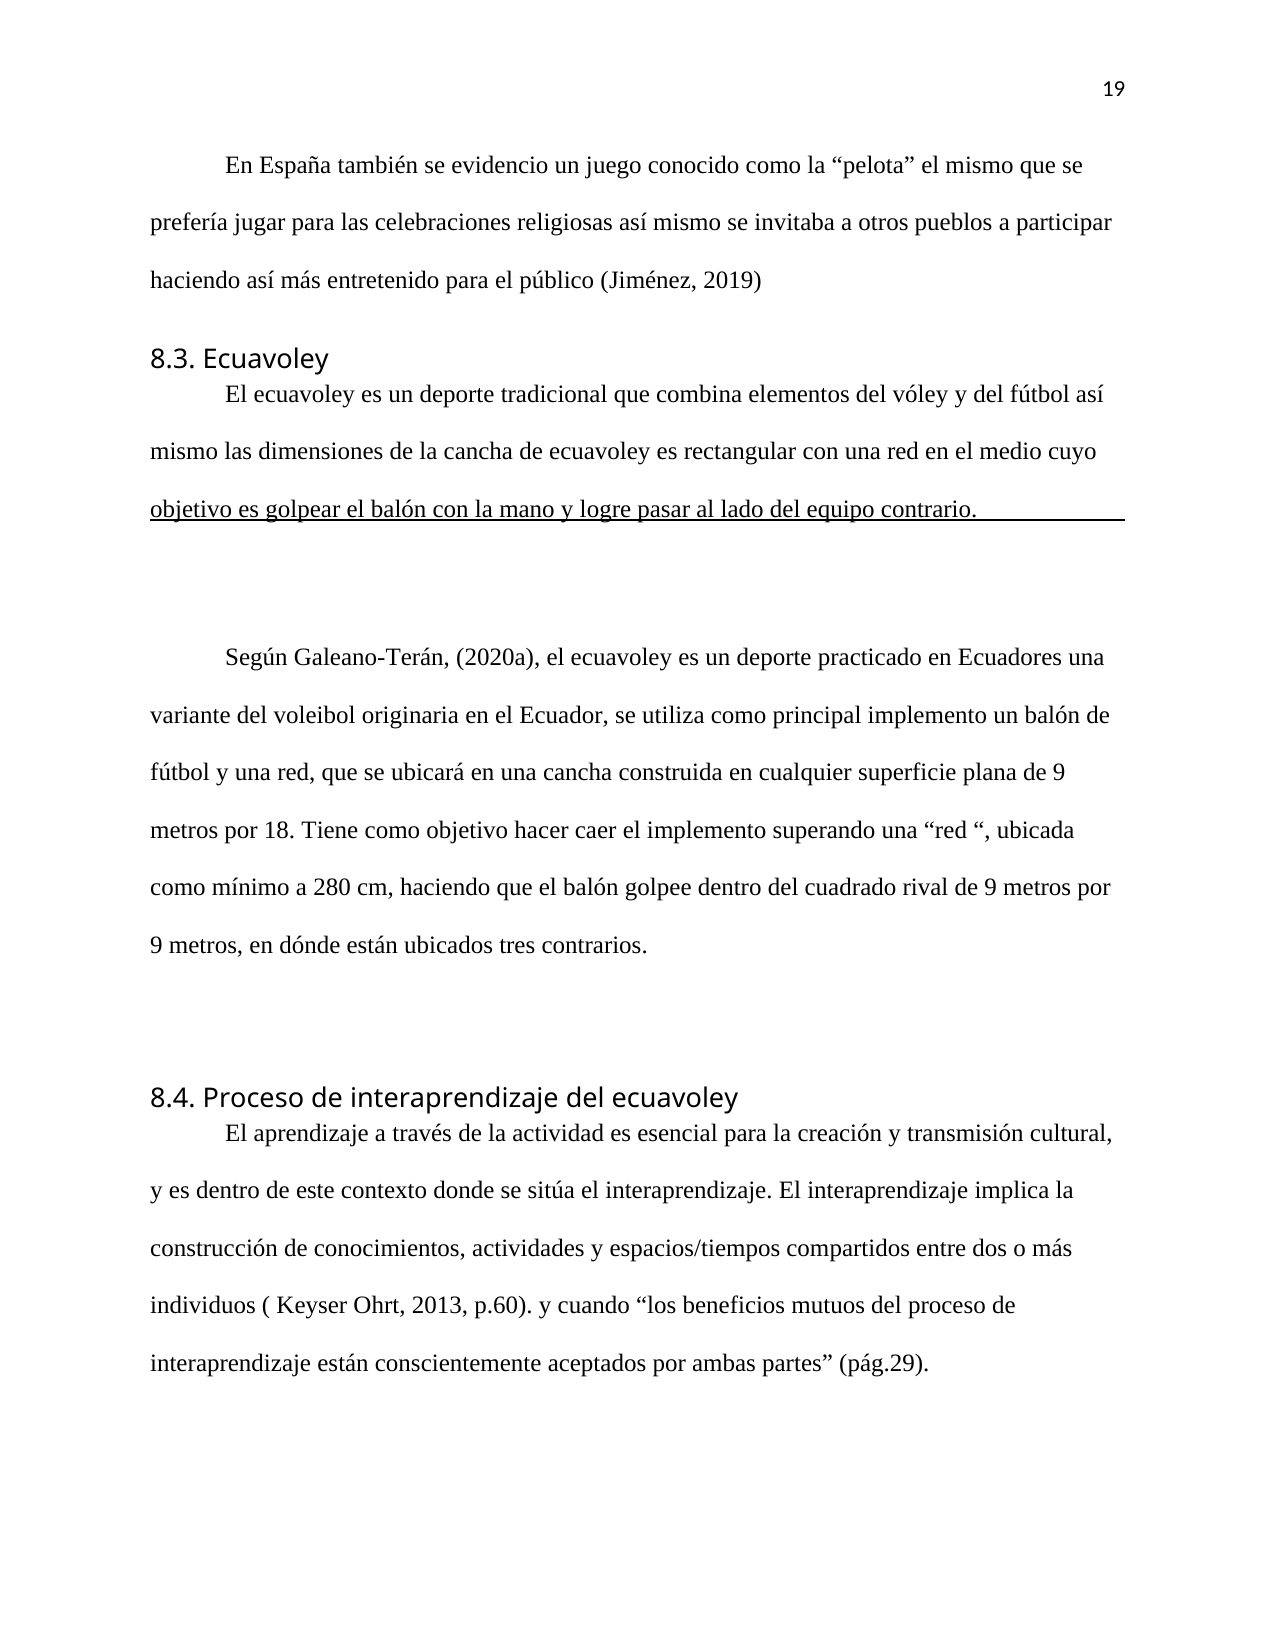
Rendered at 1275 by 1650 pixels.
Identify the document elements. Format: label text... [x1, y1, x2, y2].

subtitle 8.3. Ecuavoley [150, 339, 1125, 376]
text El ecuavoley es un deporte tradicional que combina elementos del vóley y del fútbol así mismo las dimensiones de la cancha de ecuavoley es rectangular con una red en el medio cuyo objetivo es golpear el balón con la mano y logre pasar al lado del equipo contrario. Principio del formulario [150, 379, 1125, 519]
subtitle 8.4. Proceso de interaprendizaje del ecuavoley [150, 1078, 1125, 1115]
text El aprendizaje a través de la actividad es esencial para la creación y transmisión cultural, y es dentro de este contexto donde se sitúa el interaprendizaje. El interaprendizaje implica la construcción de conocimientos, actividades y espacios/tiempos compartidos entre dos o más individuos ( Keyser Ohrt, 2013, p.60). y cuando “los beneficios mutuos del proceso de interaprendizaje están conscientemente aceptados por ambas partes” (pág.29). [150, 1118, 1125, 1377]
text En España también se evidencio un juego conocido como la “pelota” el mismo que se prefería jugar para las celebraciones religiosas así mismo se invitaba a otros pueblos a participar haciendo así más entretenido para el público (Jiménez, 2019) [150, 150, 1125, 294]
text Según Galeano-Terán, (2020a), el ecuavoley es un deporte practicado en Ecuadores una variante del voleibol originaria en el Ecuador, se utiliza como principal implemento un balón de fútbol y una red, que se ubicará en una cancha construida en cualquier superficie plana de 9 metros por 18. Tiene como objetivo hacer caer el implemento superando una “red “, ubicada como mínimo a 280 cm, haciendo que el balón golpee dentro del cuadrado rival de 9 metros por 9 metros, en dónde están ubicados tres contrarios. [150, 642, 1125, 958]
